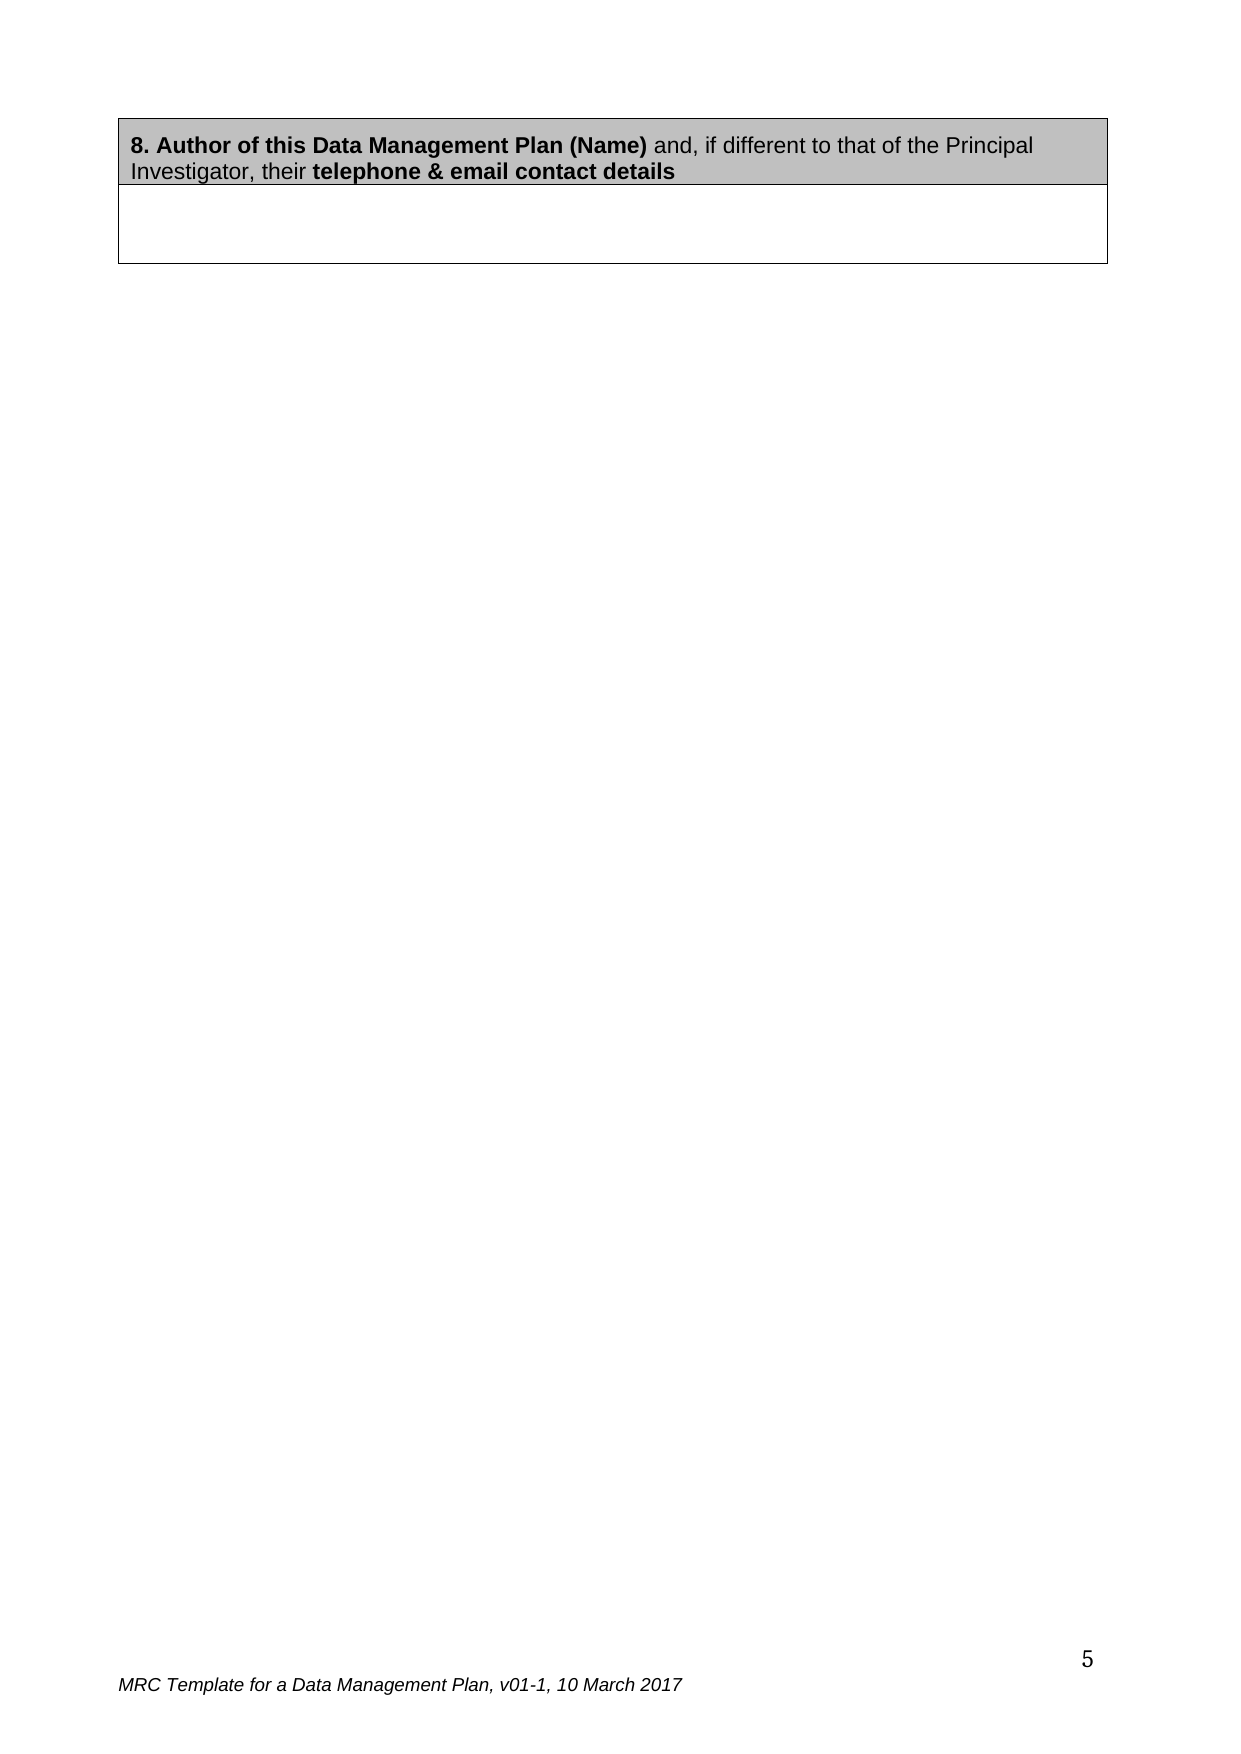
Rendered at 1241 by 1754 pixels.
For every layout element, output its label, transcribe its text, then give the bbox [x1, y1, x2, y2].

table_cell 8. Author of this Data Management Plan (Name) and, if different to that of the Principal Investigator, their telephone & email contact details [119, 119, 1107, 184]
table_cell [119, 185, 1107, 263]
